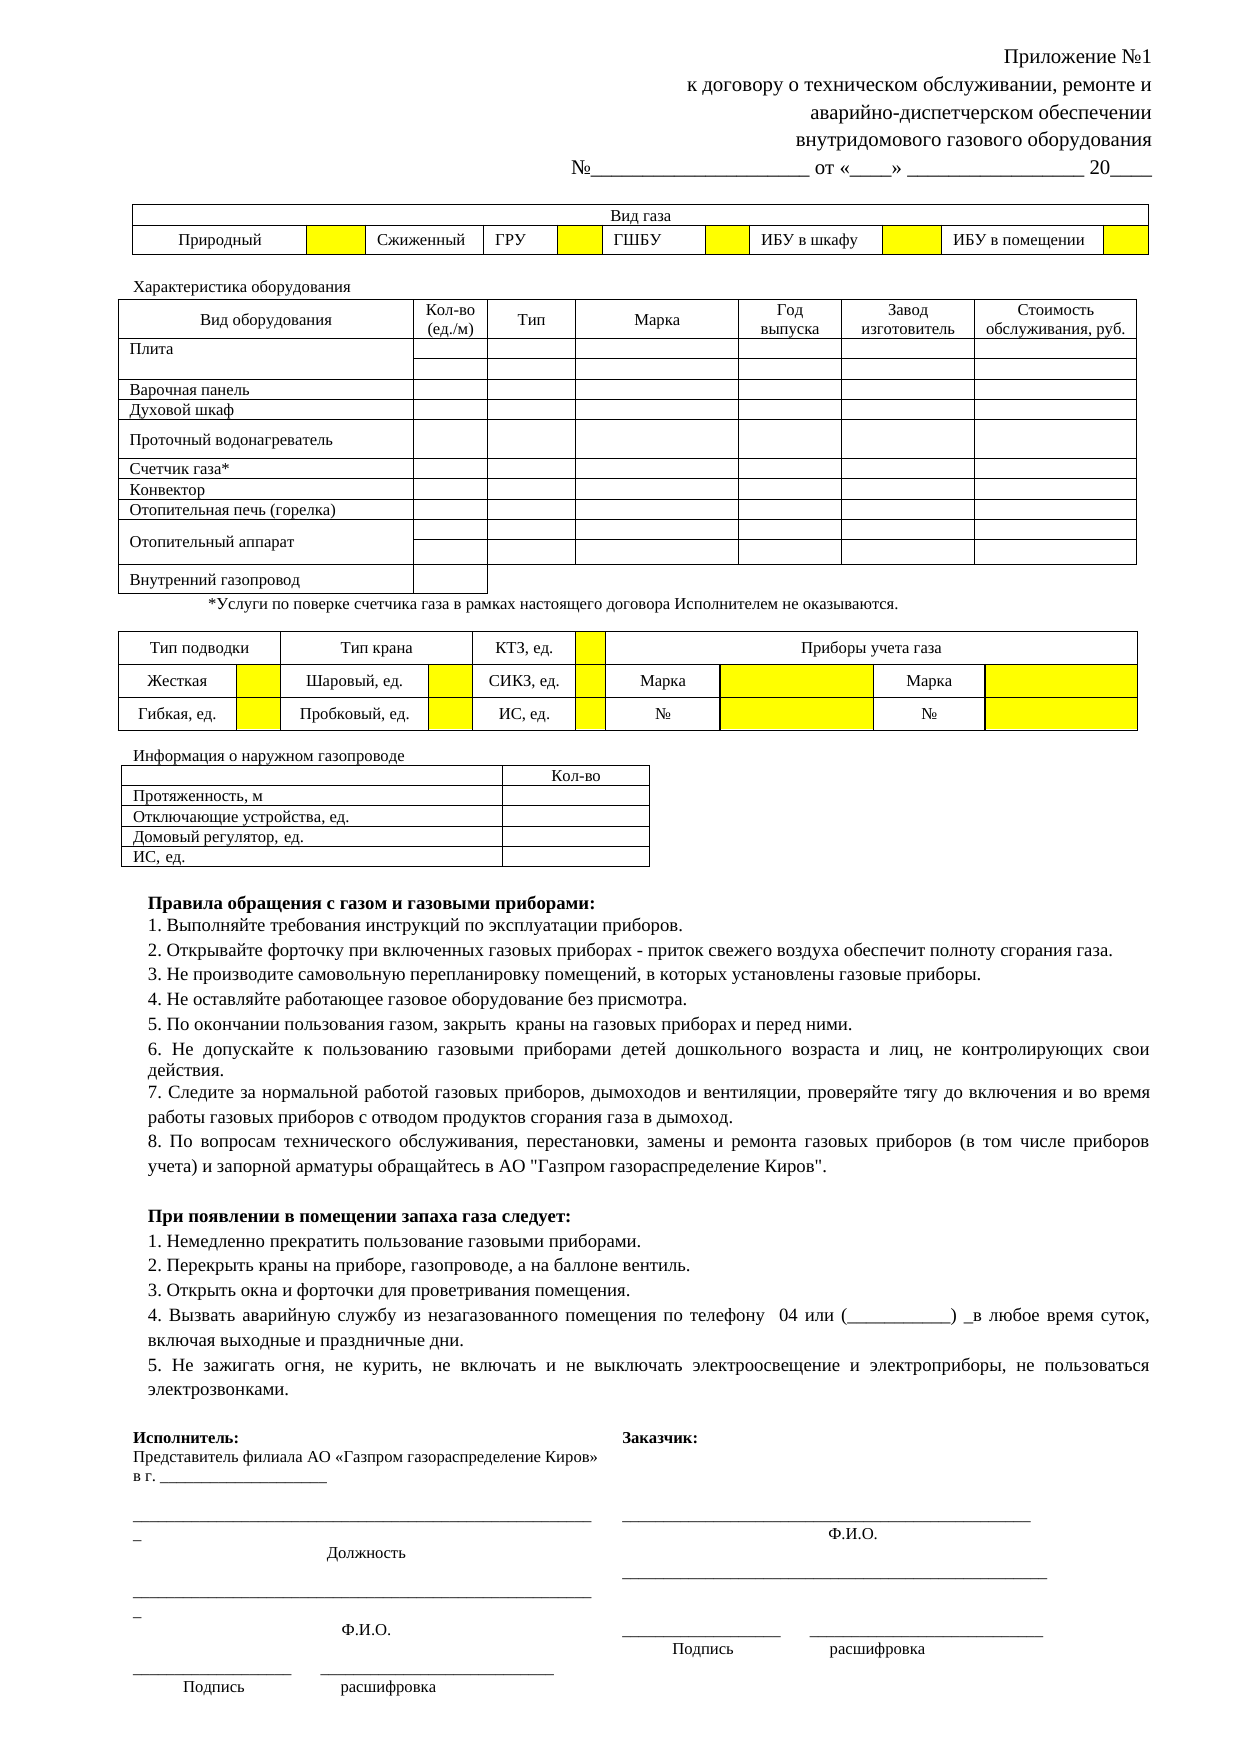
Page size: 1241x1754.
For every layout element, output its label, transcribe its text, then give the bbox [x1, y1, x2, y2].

table_cell [488, 400, 575, 419]
text Характеристика оборудования [133, 277, 1152, 296]
table_cell Отопительная печь (горелка) [119, 500, 413, 519]
table_cell [721, 698, 873, 729]
table_cell Плита [119, 339, 413, 378]
table_cell [488, 420, 575, 458]
table_cell [488, 520, 575, 539]
table_cell [739, 339, 841, 358]
table_cell [576, 400, 738, 419]
table_cell [307, 226, 365, 254]
table_cell [975, 380, 1136, 399]
text 3. Открыть окна и форточки для проветривания помещения. [148, 1279, 1152, 1301]
text 2. Перекрыть краны на приборе, газопроводе, а на баллоне вентиль. [148, 1254, 1152, 1276]
table_cell [488, 459, 575, 478]
table_cell [414, 540, 487, 564]
text к договору о техническом обслуживании, ремонте и [133, 72, 1152, 96]
table_header [122, 766, 502, 785]
table_cell [975, 420, 1136, 458]
table_header КТЗ, ед. [473, 632, 575, 664]
table_cell [576, 540, 738, 564]
table_cell Домовый регулятор, ед. [122, 827, 502, 846]
table_cell [429, 698, 472, 729]
text Правила обращения с газом и газовыми приборами: [148, 892, 1152, 914]
table_cell [842, 359, 974, 378]
table_cell [975, 359, 1136, 378]
table_cell Природный [133, 226, 306, 254]
table_cell [842, 339, 974, 358]
table_cell ГШБУ [603, 226, 705, 254]
table_cell [739, 520, 841, 539]
table_cell [576, 359, 738, 378]
table_cell [842, 479, 974, 498]
table_cell [975, 400, 1136, 419]
table_cell [414, 565, 487, 593]
table_cell [842, 420, 974, 458]
table_cell [414, 420, 487, 458]
table_cell № [874, 698, 984, 729]
table_cell Варочная панель [119, 380, 413, 399]
table_cell [503, 827, 649, 846]
table_cell ИБУ в помещении [942, 226, 1103, 254]
table_cell [842, 540, 974, 564]
table_cell [842, 459, 974, 478]
text 5. По окончании пользования газом, закрыть краны на газовых приборах и перед ними. [148, 1013, 1152, 1034]
table_header Кол-во (ед./м) [414, 300, 487, 338]
table_header Исполнитель: Представитель филиала АО «Газпром газораспределение Киров» в г. ____________________ ________________________________________________________ Должность ________________________________________________________ Ф.И.О. ___________________ ____________________________ Подпись расшифровка [122, 1428, 611, 1696]
table_cell [842, 500, 974, 519]
table_cell [558, 226, 602, 254]
table_cell [576, 420, 738, 458]
text аварийно-диспетчерском обеспечении [133, 99, 1152, 124]
list *Услуги по поверке счетчика газа в рамках настоящего договора Исполнителем не оказываются. [208, 594, 1148, 613]
text 6. Не допускайте к пользованию газовыми приборами детей дошкольного возраста и лиц, не контролирующих свои действия. [148, 1038, 1152, 1081]
table_cell Сжиженный [366, 226, 483, 254]
text Приложение №1 [133, 44, 1152, 68]
table_cell [739, 500, 841, 519]
text Информация о наружном газопроводе [133, 746, 1152, 765]
table_cell [975, 540, 1136, 564]
table_cell [842, 380, 974, 399]
table_header Вид оборудования [119, 300, 413, 338]
table_cell [842, 520, 974, 539]
table_cell [414, 380, 487, 399]
table_cell [986, 698, 1137, 729]
table_cell [883, 226, 941, 254]
table_cell [975, 459, 1136, 478]
table_cell [488, 339, 575, 358]
table_cell Марка [606, 665, 719, 697]
table_cell [576, 380, 738, 399]
table_header Вид газа [133, 205, 1148, 224]
table_header Марка [576, 300, 738, 338]
table_cell [975, 500, 1136, 519]
table_cell [739, 359, 841, 378]
table_cell [414, 459, 487, 478]
table_cell Конвектор [119, 479, 413, 498]
table_header Тип подводки [119, 632, 280, 664]
table_cell Протяженность, м [122, 786, 502, 805]
text 8. По вопросам технического обслуживания, перестановки, замены и ремонта газовых приборов (в том числе приборов учета) и запорной арматуры обращайтесь в АО "Газпром газораспределение Киров". [148, 1130, 1152, 1177]
table_cell [488, 479, 575, 498]
table_cell [488, 540, 575, 564]
table_cell [414, 339, 487, 358]
table_cell [237, 665, 280, 697]
table_header Завод изготовитель [842, 300, 974, 338]
table_cell [414, 359, 487, 378]
table_cell [503, 786, 649, 805]
table_cell Отопительный аппарат [119, 520, 413, 564]
table_cell [488, 359, 575, 378]
text 7. Следите за нормальной работой газовых приборов, дымоходов и вентиляции, проверяйте тягу до включения и во время работы газовых приборов с отводом продуктов сгорания газа в дымоход. [148, 1081, 1152, 1127]
table_cell [576, 665, 605, 697]
table_cell ИС, ед. [122, 847, 502, 866]
table_cell [739, 459, 841, 478]
text 1. Немедленно прекратить пользование газовыми приборами. [148, 1229, 1152, 1251]
text внутридомового газового оборудования [133, 127, 1152, 151]
table_cell ИС, ед. [473, 698, 575, 729]
text №_____________________ от «____» _________________ 20____ [133, 155, 1152, 179]
text 4. Вызвать аварийную службу из незагазованного помещения по телефону 04 или (___________) _в любое время суток, включая выходные и праздничные дни. [148, 1304, 1152, 1350]
table_cell [739, 400, 841, 419]
table_header Кол-во [503, 766, 649, 785]
table_header Заказчик: _________________________________________________ Ф.И.О. ___________________________________________________ ___________________ ____________________________ Подпись расшифровка [611, 1428, 1095, 1696]
table_cell [237, 698, 280, 729]
table_cell [414, 400, 487, 419]
table_cell Пробковый, ед. [281, 698, 428, 729]
table_cell Отключающие устройства, ед. [122, 806, 502, 826]
table_cell [739, 479, 841, 498]
table_cell [576, 339, 738, 358]
table_cell [503, 847, 649, 866]
table_header [576, 632, 605, 664]
table_cell [576, 459, 738, 478]
table_cell [986, 665, 1137, 697]
table_cell [414, 520, 487, 539]
table_cell [975, 479, 1136, 498]
text 1. Выполняйте требования инструкций по эксплуатации приборов. [148, 914, 1152, 935]
table_cell [739, 380, 841, 399]
table_cell [975, 520, 1136, 539]
table_header Тип крана [281, 632, 472, 664]
table_cell Шаровый, ед. [281, 665, 428, 697]
text 3. Не производите самовольную перепланировку помещений, в которых установлены газовые приборы. [148, 963, 1152, 985]
table_cell [488, 380, 575, 399]
table_cell ИБУ в шкафу [750, 226, 882, 254]
table_cell Счетчик газа* [119, 459, 413, 478]
text При появлении в помещении запаха газа следует: [148, 1205, 1152, 1226]
table_cell Марка [874, 665, 984, 697]
table_header Год выпуска [739, 300, 841, 338]
table_cell [1104, 226, 1148, 254]
table_cell [414, 500, 487, 519]
table_cell Духовой шкаф [119, 400, 413, 419]
table_cell [429, 665, 472, 697]
table_cell Гибкая, ед. [119, 698, 236, 729]
table_cell [706, 226, 749, 254]
table_cell Внутренний газопровод [119, 565, 413, 593]
table_cell [576, 500, 738, 519]
text 5. Не зажигать огня, не курить, не включать и не выключать электроосвещение и электроприборы, не пользоваться электрозвонками. [148, 1353, 1152, 1400]
text 2. Открывайте форточку при включенных газовых приборах - приток свежего воздуха обеспечит полноту сгорания газа. [148, 938, 1152, 960]
table_cell Проточный водонагреватель [119, 420, 413, 458]
table_header Стоимость обслуживания, руб. [975, 300, 1136, 338]
table_header Приборы учета газа [606, 632, 1137, 664]
table_cell [576, 520, 738, 539]
table_cell [842, 400, 974, 419]
table_cell № [606, 698, 719, 729]
table_cell СИКЗ, ед. [473, 665, 575, 697]
table_cell [739, 420, 841, 458]
table_cell [488, 500, 575, 519]
table_cell [975, 339, 1136, 358]
table_cell [414, 479, 487, 498]
table_cell ГРУ [484, 226, 557, 254]
table_cell [503, 806, 649, 826]
table_cell [739, 540, 841, 564]
table_cell Жесткая [119, 665, 236, 697]
table_cell [576, 698, 605, 729]
table_cell [721, 665, 873, 697]
table_cell [576, 479, 738, 498]
text 4. Не оставляйте работающее газовое оборудование без присмотра. [148, 988, 1152, 1009]
table_header Тип [488, 300, 575, 338]
